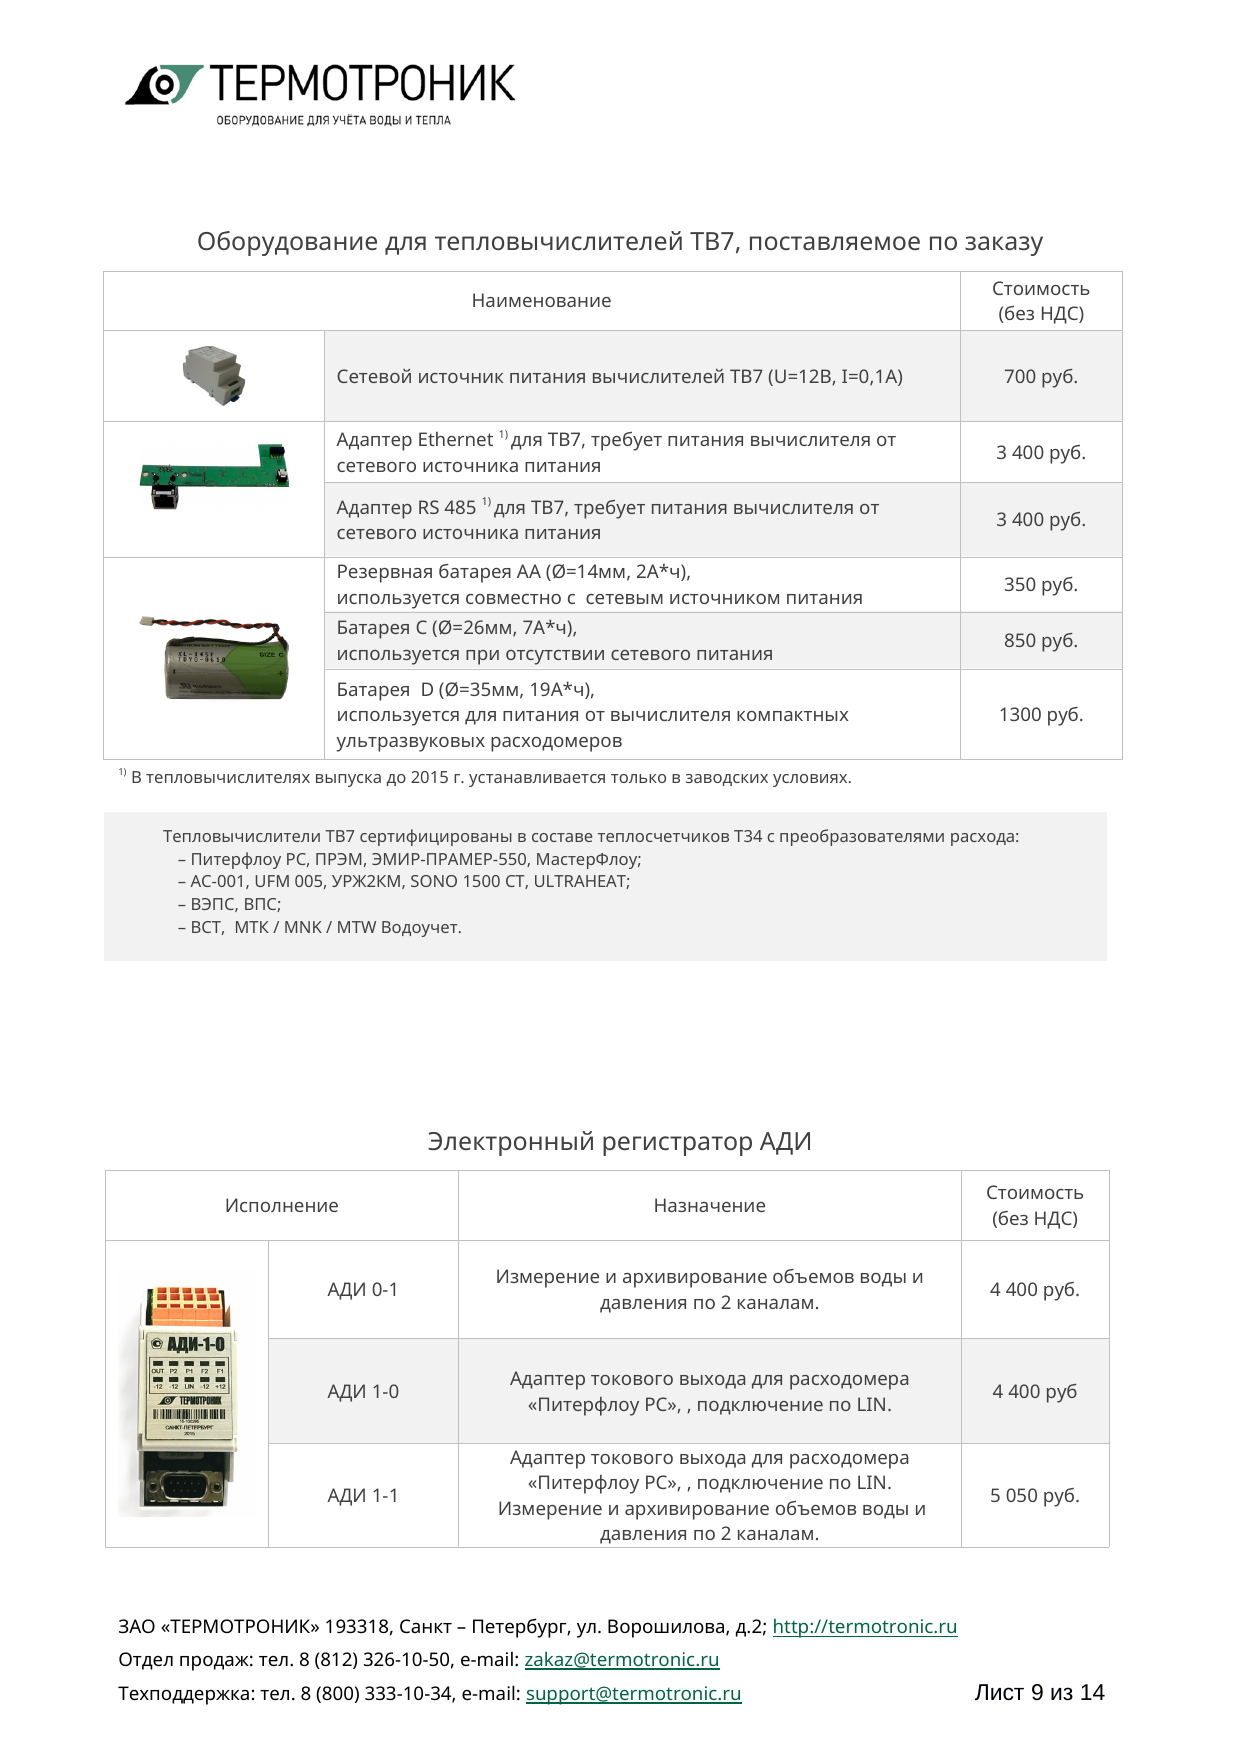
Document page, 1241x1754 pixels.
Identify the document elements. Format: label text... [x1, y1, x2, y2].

table_cell 850 руб. [961, 613, 1122, 668]
table_cell [106, 1241, 268, 1547]
table_cell Адаптер токового выхода для расходомера «Питерфлоу РС», , подключение по LIN. Измерение и архивирование объемов воды и давления по 2 каналам. [459, 1444, 961, 1547]
picture [118, 59, 523, 131]
table_header Назначение [459, 1171, 961, 1240]
table_cell 5 050 руб. [962, 1444, 1109, 1547]
table_cell Адаптер RS 485 1) для ТВ7, требует питания вычислителя от сетевого источника питания [325, 483, 960, 556]
picture [139, 616, 289, 700]
table_cell Резервная батарея АА (Ø=14мм, 2А*ч), используется совместно с сетевым источником питания [325, 558, 960, 611]
picture [117, 1270, 256, 1517]
table_header Наименование [104, 272, 960, 330]
table_cell 3 400 руб. [961, 483, 1122, 556]
table_cell 700 руб. [961, 331, 1122, 421]
table_cell 1300 руб. [961, 670, 1122, 759]
table_cell 3 400 руб. [961, 422, 1122, 482]
text Оборудование для тепловычислителей ТВ7, поставляемое по заказу [118, 224, 1122, 258]
table_cell [104, 558, 324, 759]
table_header Тепловычислители ТВ7 сертифицированы в составе теплосчетчиков Т34 с преобразователями расхода: – Питерфлоу РС, ПРЭМ, ЭМИР-ПРАМЕР-550, МастерФлоу; – АС-001, UFM 005, УРЖ2КМ, SONO 1500 CT, ULTRAHEAT; – ВЭПС, ВПС; – ВСТ, МТК / MNK / MTW Водоучет. [104, 812, 1107, 961]
table_cell АДИ 1-0 [269, 1339, 458, 1443]
table_cell Сетевой источник питания вычислителей ТВ7 (U=12В, I=0,1A) [325, 331, 960, 421]
table_cell 350 руб. [961, 558, 1122, 611]
table_cell 4 400 руб [962, 1339, 1109, 1443]
picture [182, 346, 246, 406]
text Электронный регистратор АДИ [118, 1123, 1122, 1157]
table_cell Батарея D (Ø=35мм, 19А*ч), используется для питания от вычислителя компактных ультразвуковых расходомеров [325, 670, 960, 759]
table_cell 4 400 руб. [962, 1241, 1109, 1338]
table_header Стоимость (без НДС) [962, 1171, 1109, 1240]
table_cell Адаптер Ethernet 1) для ТВ7, требует питания вычислителя от сетевого источника питания [325, 422, 960, 482]
table_cell Адаптер токового выхода для расходомера «Питерфлоу РС», , подключение по LIN. [459, 1339, 961, 1443]
table_cell [104, 331, 324, 421]
table_cell Измерение и архивирование объемов воды и давления по 2 каналам. [459, 1241, 961, 1338]
table_header Исполнение [106, 1171, 458, 1240]
table_cell Батарея С (Ø=26мм, 7А*ч), используется при отсутствии сетевого питания [325, 613, 960, 668]
picture [139, 442, 289, 510]
table_header Стоимость (без НДС) [961, 272, 1122, 330]
table_cell АДИ 1-1 [269, 1444, 458, 1547]
table_cell [104, 422, 324, 556]
table_cell АДИ 0-1 [269, 1241, 458, 1338]
text 1) В тепловычислителях выпуска до . устанавливается только в заводских условиях. [118, 766, 1122, 788]
